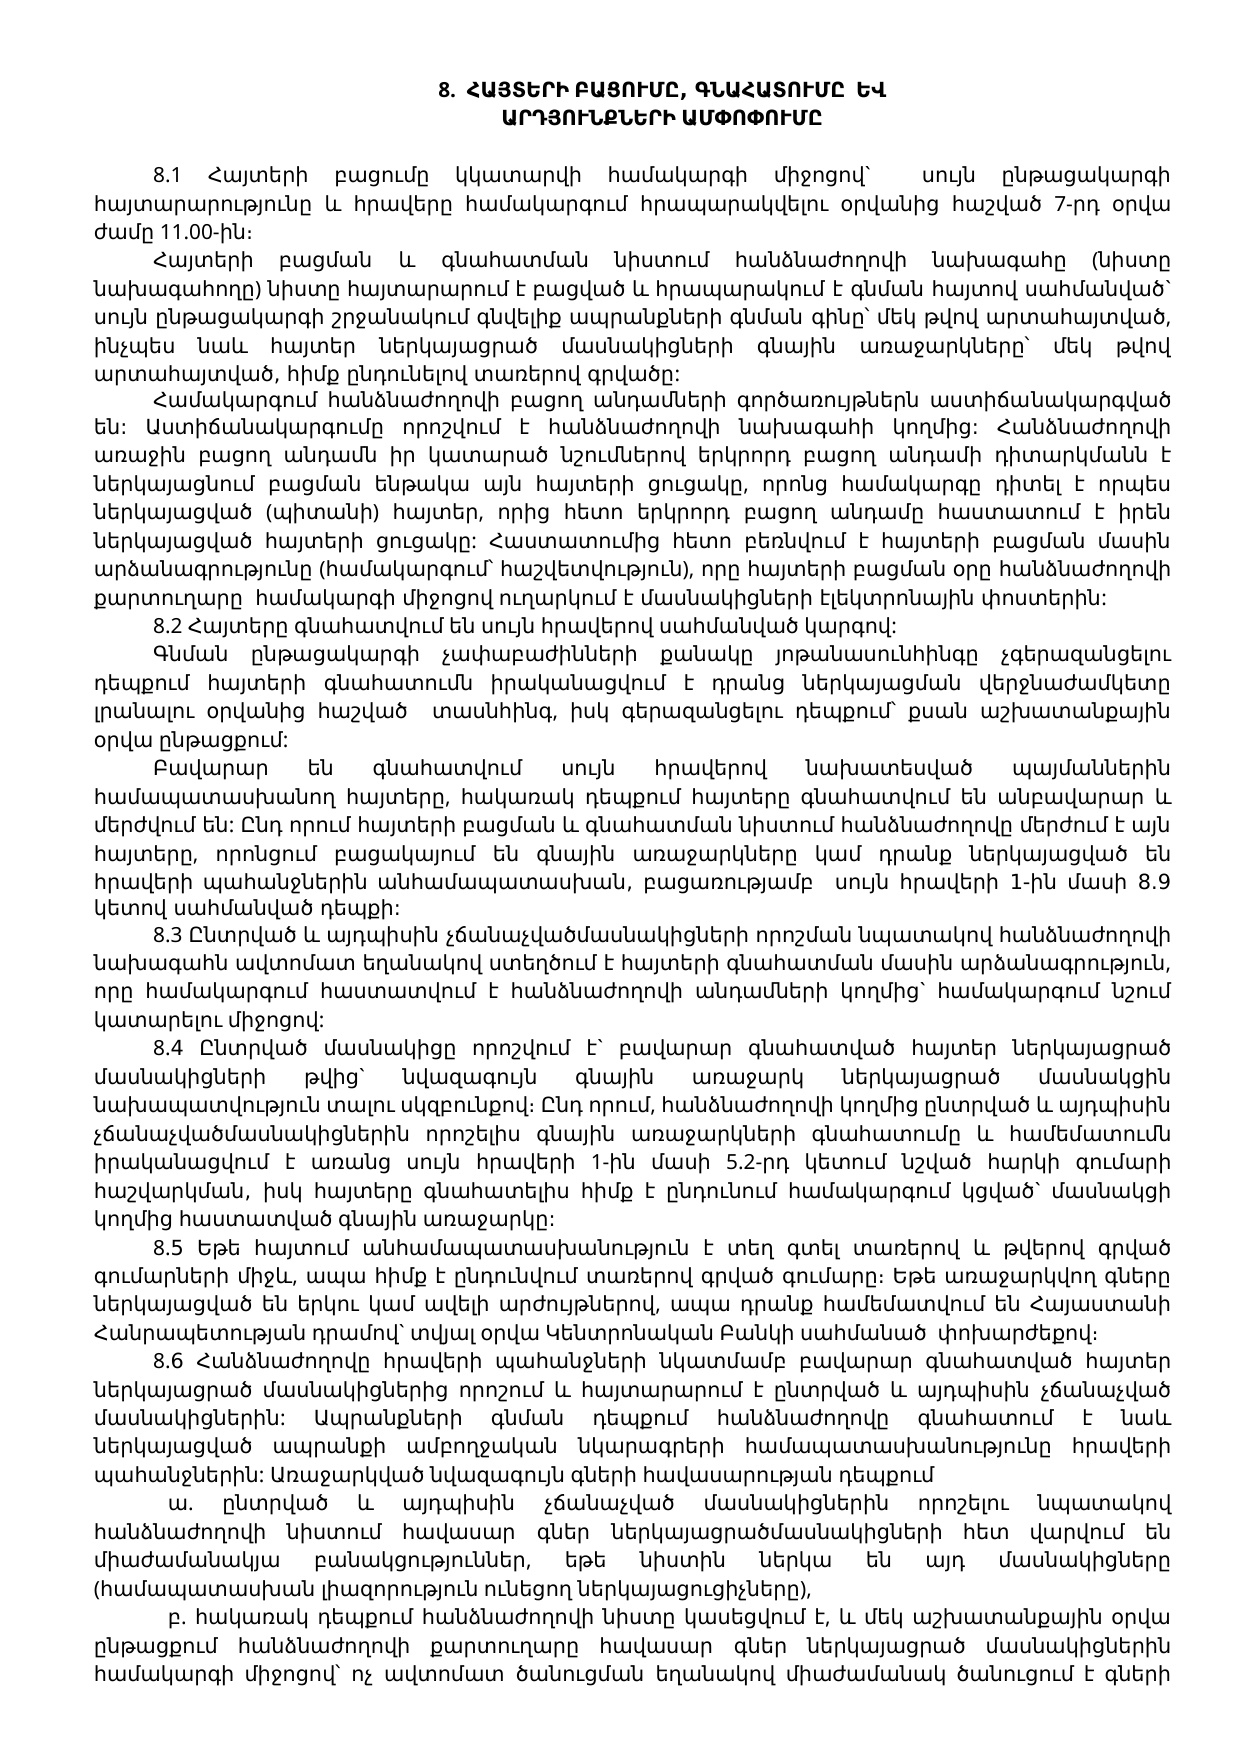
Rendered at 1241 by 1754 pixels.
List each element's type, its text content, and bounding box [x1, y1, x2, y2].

text Համակարգում հանձնաժողովի բացող անդամների գործառույթներն աստիճանակարգված են: Աստիճանակարգումը որոշվում է հանձնաժողովի նախագահի կողմից: Հանձնաժողովի առաջին բացող անդամն իր կատարած նշումներով երկրորդ բացող անդամի դիտարկմանն է ներկայացնում բացման ենթակա այն հայտերի ցուցակը, որոնց համակարգը դիտել է որպես ներկայացված (պիտանի) հայտեր, որից հետո երկրորդ բացող անդամը հաստատում է իրեն ներկայացված հայտերի ցուցակը: Հաստատումից հետո բեռնվում է հայտերի բացման մասին արձանագրությունը (համակարգում՝ հաշվետվություն), որը հայտերի բացման օրը հանձնաժողովի քարտուղարը համակարգի միջոցով ուղարկում է մասնակիցների էլեկտրոնային փոստերին: [94, 388, 1171, 611]
text 8.4 Ընտրված մասնակիցը որոշվում է` բավարար գնահատված հայտեր ներկայացրած մասնակիցների թվից` նվազագույն գնային առաջարկ ներկայացրած մասնակցին նախապատվություն տալու սկզբունքով։ Ընդ որում, հանձնաժողովի կողմից ընտրված և այդպիսին չճանաչվածմասնակիցներին որոշելիս գնային առաջարկների գնահատումը և համեմատումն իրականացվում է առանց սույն հրավերի 1-ին մասի 5.2-րդ կետում նշված հարկի գումարի հաշվարկման, իսկ հայտերը գնահատելիս հիմք է ընդունում համակարգում կցված` մասնակցի կողմից հաստատված գնային առաջարկը: [94, 1033, 1171, 1233]
text ԱՐԴՅՈՒՆՔՆԵՐԻ ԱՄՓՈՓՈՒՄԸ [94, 103, 1171, 132]
text Բավարար են գնահատվում սույն հրավերով նախատեսված պայմաններին համապատասխանող հայտերը, հակառակ դեպքում հայտերը գնահատվում են անբավարար և մերժվում են: Ընդ որում հայտերի բացման և գնահատման նիստում հանձնաժողովը մերժում է այն հայտերը, որոնցում բացակայում են գնային առաջարկները կամ դրանք ներկայացված են հրավերի պահանջներին անհամապատասխան, բացառությամբ սույն հրավերի 1-ին մասի 8.9 կետով սահմանված դեպքի: [94, 753, 1171, 920]
text 8.3 Ընտրված և այդպիսին չճանաչվածմասնակիցների որոշման նպատակով հանձնաժողովի նախագահն ավտոմատ եղանակով ստեղծում է հայտերի գնահատման մասին արձանագրություն, որը համակարգում հաստատվում է հանձնաժողովի անդամների կողմից` համակարգում նշում կատարելու միջոցով: [94, 920, 1171, 1033]
text ա. ընտրված և այդպիսին չճանաչված մասնակիցներին որոշելու նպատակով հանձնաժողովի նիստում հավասար գներ ներկայացրածմասնակիցների հետ վարվում են միաժամանակյա բանակցություններ, եթե նիստին ներկա են այդ մասնակիցները (համապատասխան լիազորություն ունեցող ներկայացուցիչները), [94, 1488, 1171, 1602]
text 8.5 Եթե հայտում անհամապատասխանություն է տեղ գտել տառերով և թվերով գրված գումարների միջև, ապա հիմք է ընդունվում տառերով գրված գումարը։ Եթե առաջարկվող գները ներկայացված են երկու կամ ավելի արժույթներով, ապա դրանք համեմատվում են Հայաստանի Հանրապետության դրամով` տվյալ օրվա Կենտրոնական Բանկի սահմանած փոխարժեքով։ [94, 1233, 1171, 1346]
text 8.1 Հայտերի բացումը կկատարվի համակարգի միջոցով` սույն ընթացակարգի հայտարարությունը և հրավերը համակարգում հրապարակվելու օրվանից հաշված 7-րդ օրվա ժամը 11.00-ին։ [94, 160, 1171, 246]
text 8.2 Հայտերը գնահատվում են սույն հրավերով սահմանված կարգով: [94, 611, 1171, 639]
text 8.6 Հանձնաժողովը հրավերի պահանջների նկատմամբ բավարար գնահատված հայտեր ներկայացրած մասնակիցներից որոշում և հայտարարում է ընտրված և այդպիսին չճանաչված մասնակիցներին: Ապրանքների գնման դեպքում հանձնաժողովը գնահատում է նաև ներկայացված ապրանքի ամբողջական նկարագրերի համապատասխանությունը հրավերի պահանջներին: Առաջարկված նվազագույն գների հավասարության դեպքում [94, 1346, 1171, 1488]
text Հայտերի բացման և գնահատման նիստում հանձնաժողովի նախագահը (նիստը նախագահողը) նիստը հայտարարում է բացված և հրապարակում է գնման հայտով սահմանված` սույն ընթացակարգի շրջանակում գնվելիք ապրանքների գնման գինը՝ մեկ թվով արտահայտված, ինչպես նաև հայտեր ներկայացրած մասնակիցների գնային առաջարկները՝ մեկ թվով արտահայտված, հիմք ընդունելով տառերով գրվածը: [94, 246, 1171, 388]
text 8. ՀԱՅՏԵՐԻ ԲԱՑՈՒՄԸ, ԳՆԱՀԱՏՈՒՄԸ ԵՎ [94, 75, 1171, 103]
text Գնման ընթացակարգի չափաբաժինների քանակը յոթանասունհինգը չգերազանցելու դեպքում հայտերի գնահատումն իրականացվում է դրանց ներկայացման վերջնաժամկետը լրանալու օրվանից հաշված տասնհինգ, իսկ գերազանցելու դեպքում՝ քսան աշխատանքային օրվա ընթացքում: [94, 639, 1171, 753]
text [94, 1602, 1171, 1688]
